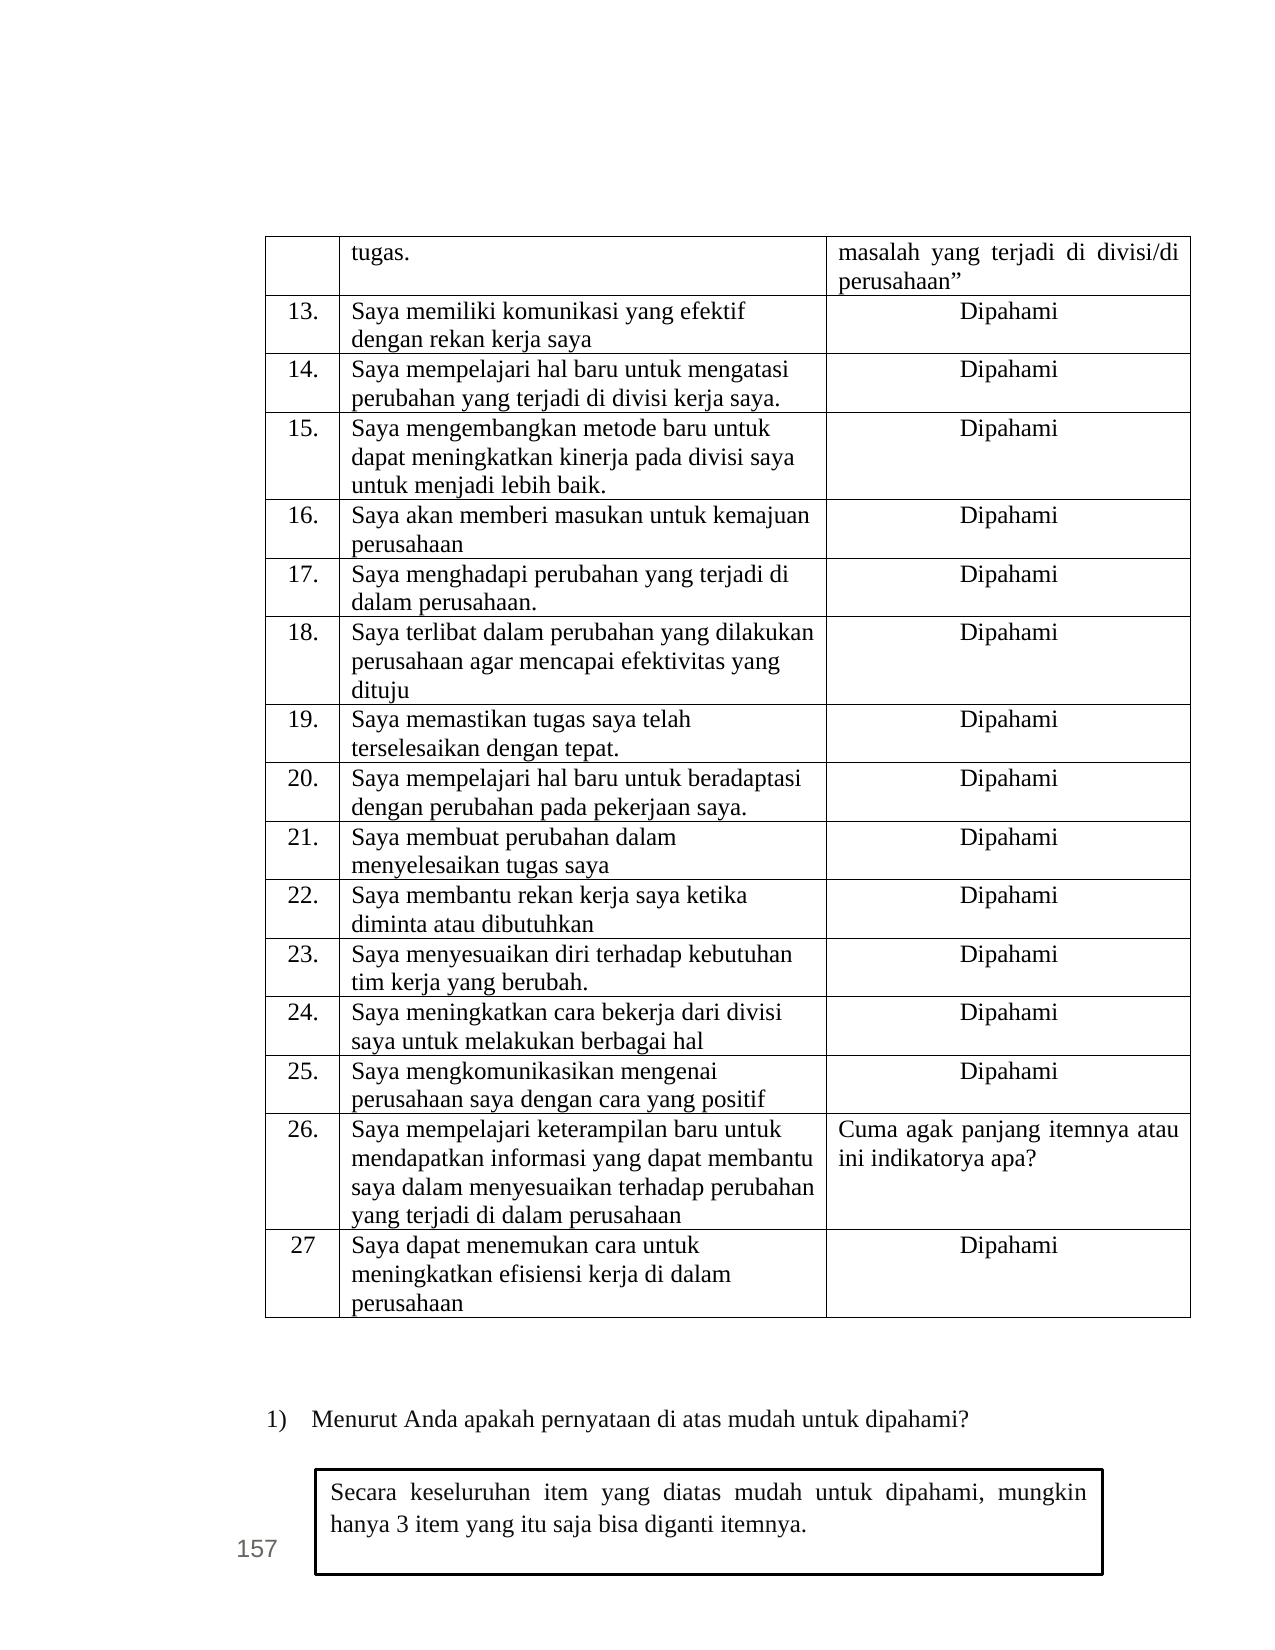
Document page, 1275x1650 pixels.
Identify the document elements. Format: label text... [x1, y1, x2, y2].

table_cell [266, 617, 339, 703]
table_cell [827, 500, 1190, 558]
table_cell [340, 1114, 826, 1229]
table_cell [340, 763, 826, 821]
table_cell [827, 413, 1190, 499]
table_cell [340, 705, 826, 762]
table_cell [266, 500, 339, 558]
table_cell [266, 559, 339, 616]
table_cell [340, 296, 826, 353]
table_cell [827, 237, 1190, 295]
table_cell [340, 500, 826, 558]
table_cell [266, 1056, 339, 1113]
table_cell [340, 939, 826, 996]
list Menurut Anda apakah pernyataan di atas mudah untuk dipahami? [266, 1404, 1098, 1433]
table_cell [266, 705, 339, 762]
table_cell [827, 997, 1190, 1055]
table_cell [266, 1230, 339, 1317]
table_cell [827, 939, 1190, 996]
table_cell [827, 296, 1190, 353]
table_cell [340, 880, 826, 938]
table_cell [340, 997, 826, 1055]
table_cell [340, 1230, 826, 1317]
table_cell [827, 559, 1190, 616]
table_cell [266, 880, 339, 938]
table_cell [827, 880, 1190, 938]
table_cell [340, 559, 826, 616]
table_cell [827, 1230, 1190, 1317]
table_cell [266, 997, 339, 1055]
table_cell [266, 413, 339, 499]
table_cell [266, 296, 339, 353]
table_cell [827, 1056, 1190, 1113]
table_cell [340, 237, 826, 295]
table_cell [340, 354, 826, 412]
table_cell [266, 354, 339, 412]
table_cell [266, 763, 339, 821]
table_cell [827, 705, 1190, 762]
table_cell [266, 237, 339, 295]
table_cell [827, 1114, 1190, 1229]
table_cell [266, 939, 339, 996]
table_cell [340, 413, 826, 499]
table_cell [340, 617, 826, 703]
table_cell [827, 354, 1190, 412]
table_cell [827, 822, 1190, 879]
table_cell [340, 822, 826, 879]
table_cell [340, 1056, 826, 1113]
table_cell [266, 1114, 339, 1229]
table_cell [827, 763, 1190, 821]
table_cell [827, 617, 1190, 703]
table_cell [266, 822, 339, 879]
